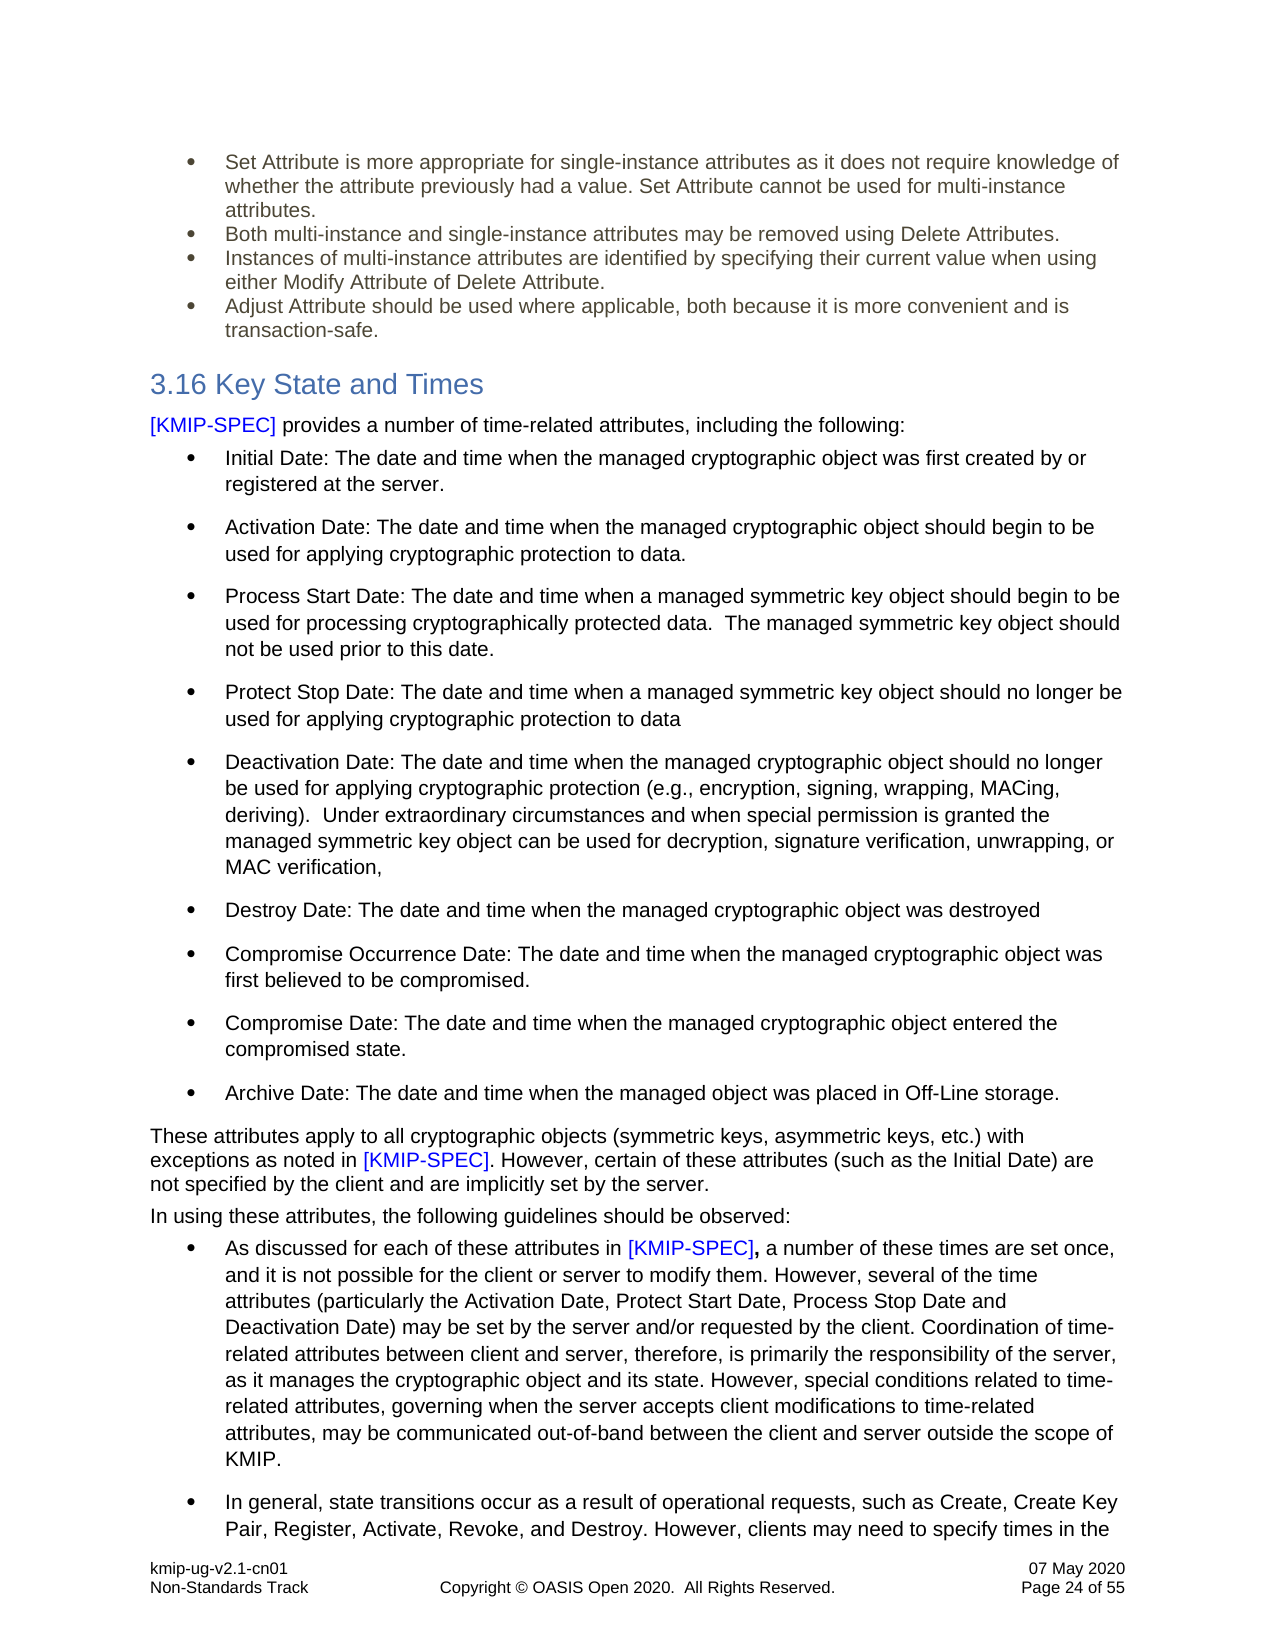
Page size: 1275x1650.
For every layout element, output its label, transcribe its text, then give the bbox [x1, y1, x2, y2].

text In using these attributes, the following guidelines should be observed: [150, 1204, 1125, 1228]
list Adjust Attribute should be used where applicable, both because it is more convenient and is transaction-safe. [187, 294, 1125, 342]
list Process Start Date: The date and time when a managed symmetric key object should begin to be used for processing cryptographically protected data. The managed symmetric key object should not be used prior to this date. [187, 584, 1125, 661]
text [KMIP-SPEC] provides a number of time-related attributes, including the following: [150, 413, 1125, 437]
list Compromise Date: The date and time when the managed cryptographic object entered the compromised state. [187, 1011, 1125, 1061]
list Activation Date: The date and time when the managed cryptographic object should begin to be used for applying cryptographic protection to data. [187, 515, 1125, 565]
list Set Attribute is more appropriate for single-instance attributes as it does not require knowledge of whether the attribute previously had a value. Set Attribute cannot be used for multi-instance attributes. [187, 150, 1125, 222]
list Both multi-instance and single-instance attributes may be removed using Delete Attributes. [187, 222, 1125, 246]
list Archive Date: The date and time when the managed object was placed in Off-Line storage. [187, 1080, 1125, 1104]
list Initial Date: The date and time when the managed cryptographic object was first created by or registered at the server. [187, 445, 1125, 496]
list Compromise Occurrence Date: The date and time when the managed cryptographic object was first believed to be compromised. [187, 941, 1125, 992]
list Destroy Date: The date and time when the managed cryptographic object was destroyed [187, 898, 1125, 922]
text These attributes apply to all cryptographic objects (symmetric keys, asymmetric keys, etc.) with exceptions as noted in [KMIP-SPEC]. However, certain of these attributes (such as the Initial Date) are not specified by the client and are implicitly set by the server. [150, 1123, 1125, 1195]
list Protect Stop Date: The date and time when a managed symmetric key object should no longer be used for applying cryptographic protection to data [187, 680, 1125, 731]
list Instances of multi-instance attributes are identified by specifying their current value when using either Modify Attribute of Delete Attribute. [187, 246, 1125, 294]
subtitle Key State and Times [150, 367, 1125, 401]
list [187, 1490, 1125, 1540]
list As discussed for each of these attributes in [KMIP-SPEC], a number of these times are set once, and it is not possible for the client or server to modify them. However, several of the time attributes (particularly the Activation Date, Protect Start Date, Process Stop Date and Deactivation Date) may be set by the server and/or requested by the client. Coordination of time-related attributes between client and server, therefore, is primarily the responsibility of the server, as it manages the cryptographic object and its state. However, special conditions related to time-related attributes, governing when the server accepts client modifications to time-related attributes, may be communicated out-of-band between the client and server outside the scope of KMIP. [187, 1236, 1125, 1471]
list Deactivation Date: The date and time when the managed cryptographic object should no longer be used for applying cryptographic protection (e.g., encryption, signing, wrapping, MACing, deriving). Under extraordinary circumstances and when special permission is granted the managed symmetric key object can be used for decryption, signature verification, unwrapping, or MAC verification, [187, 750, 1125, 879]
